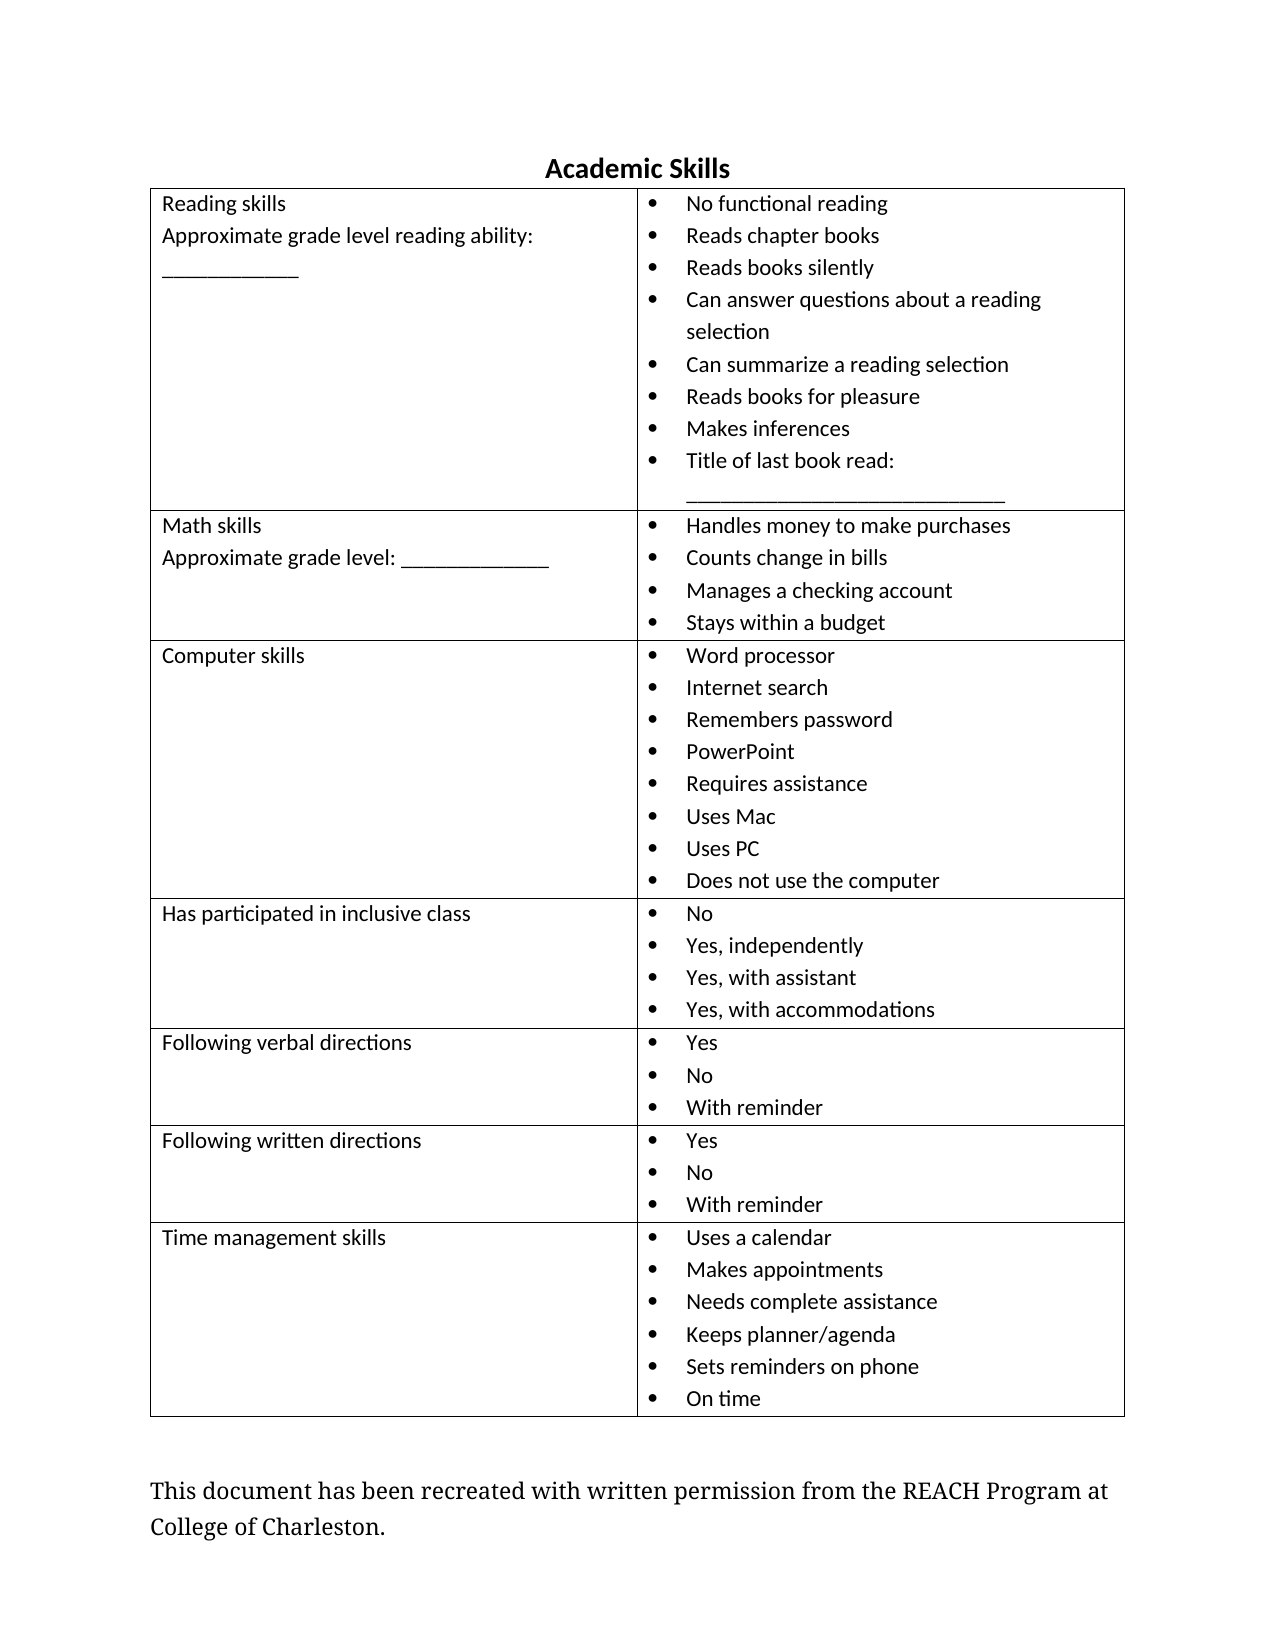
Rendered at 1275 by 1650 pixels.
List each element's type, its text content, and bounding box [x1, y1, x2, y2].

table_cell Uses a calendar Makes appointments Needs complete assistance Keeps planner/agenda Sets reminders on phone On time [638, 1223, 1124, 1416]
table_cell Word processor Internet search Remembers password PowerPoint Requires assistance Uses Mac Uses PC Does not use the computer [638, 641, 1124, 898]
table_header Reading skills Approximate grade level reading ability: ____________ [151, 189, 637, 510]
table_cell Time management skills [151, 1223, 637, 1416]
table_cell Following written directions [151, 1126, 637, 1222]
table_cell Yes No With reminder [638, 1029, 1124, 1125]
table_cell Has participated in inclusive class [151, 899, 637, 1027]
table_cell Handles money to make purchases Counts change in bills Manages a checking account Stays within a budget [638, 511, 1124, 640]
table_cell Following verbal directions [151, 1029, 637, 1125]
table_header No functional reading Reads chapter books Reads books silently Can answer questions about a reading selection Can summarize a reading selection Reads books for pleasure Makes inferences Title of last book read: ____________________________ [638, 189, 1124, 510]
table_cell Yes No With reminder [638, 1126, 1124, 1222]
table_cell Computer skills [151, 641, 637, 898]
table_cell No Yes, independently Yes, with assistant Yes, with accommodations [638, 899, 1124, 1027]
table_cell Math skills Approximate grade level: _____________ [151, 511, 637, 640]
subtitle Academic Skills [150, 150, 1125, 186]
